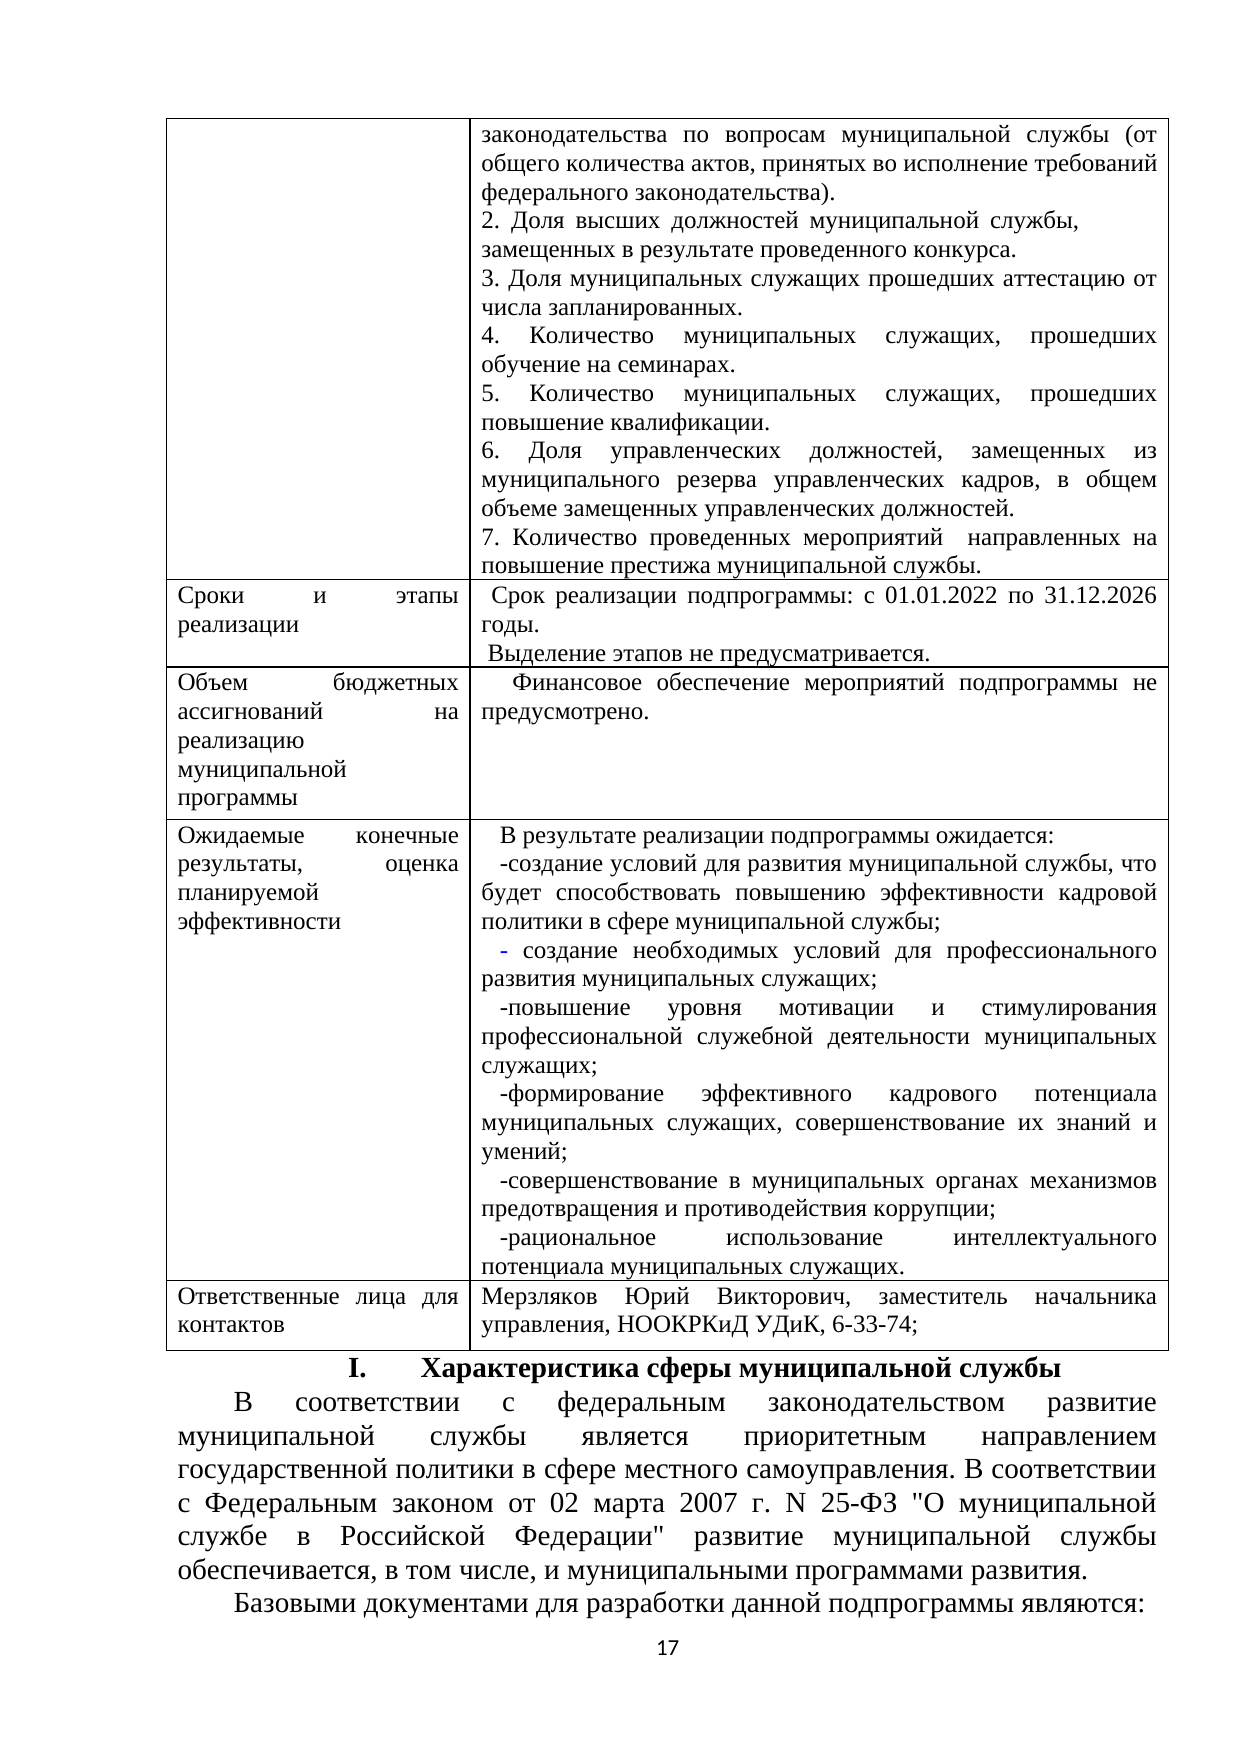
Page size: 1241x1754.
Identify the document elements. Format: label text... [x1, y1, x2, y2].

text Базовыми документами для разработки данной подпрограммы являются: [177, 1585, 1157, 1619]
list Характеристика сферы муниципальной службы [177, 1351, 1157, 1384]
table_cell Срок реализации подпрограммы: с 01.01.2022 по 31.12.2026 годы. Выделение этапов не предусматривается. [471, 580, 1168, 666]
table_cell Мерзляков Юрий Викторович, заместитель начальника управления, НООКРКиД УДиК, 6-33-74; [471, 1281, 1168, 1349]
table_cell Ответственные лица для контактов [167, 1281, 469, 1349]
table_cell В результате реализации подпрограммы ожидается: -создание условий для развития муниципальной службы, что будет способствовать повышению эффективности кадровой политики в сфере муниципальной службы; - создание необходимых условий для профессионального развития муниципальных служащих; -повышение уровня мотивации и стимулирования профессиональной служебной деятельности муниципальных служащих; -формирование эффективного кадрового потенциала муниципальных служащих, совершенствование их знаний и умений; -совершенствование в муниципальных органах механизмов предотвращения и противодействия коррупции; -рациональное использование интеллектуального потенциала муниципальных служащих. [471, 820, 1168, 1280]
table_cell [471, 119, 1168, 579]
text В соответствии с федеральным законодательством развитие муниципальной службы является приоритетным направлением государственной политики в сфере местного самоуправления. В соответствии с Федеральным законом от 02 марта . N 25-ФЗ "О муниципальной службе в Российской Федерации" развитие муниципальной службы обеспечивается, в том числе, и муниципальными программами развития. [177, 1384, 1157, 1585]
table_cell Сроки и этапы реализации [167, 580, 469, 666]
table_cell Ожидаемые конечные результаты, оценка планируемой эффективности [167, 820, 469, 1280]
table_cell Финансовое обеспечение мероприятий подпрограммы не предусмотрено. [471, 668, 1168, 819]
table_cell Объем бюджетных ассигнований на реализацию муниципальной программы [167, 668, 469, 819]
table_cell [167, 119, 469, 579]
